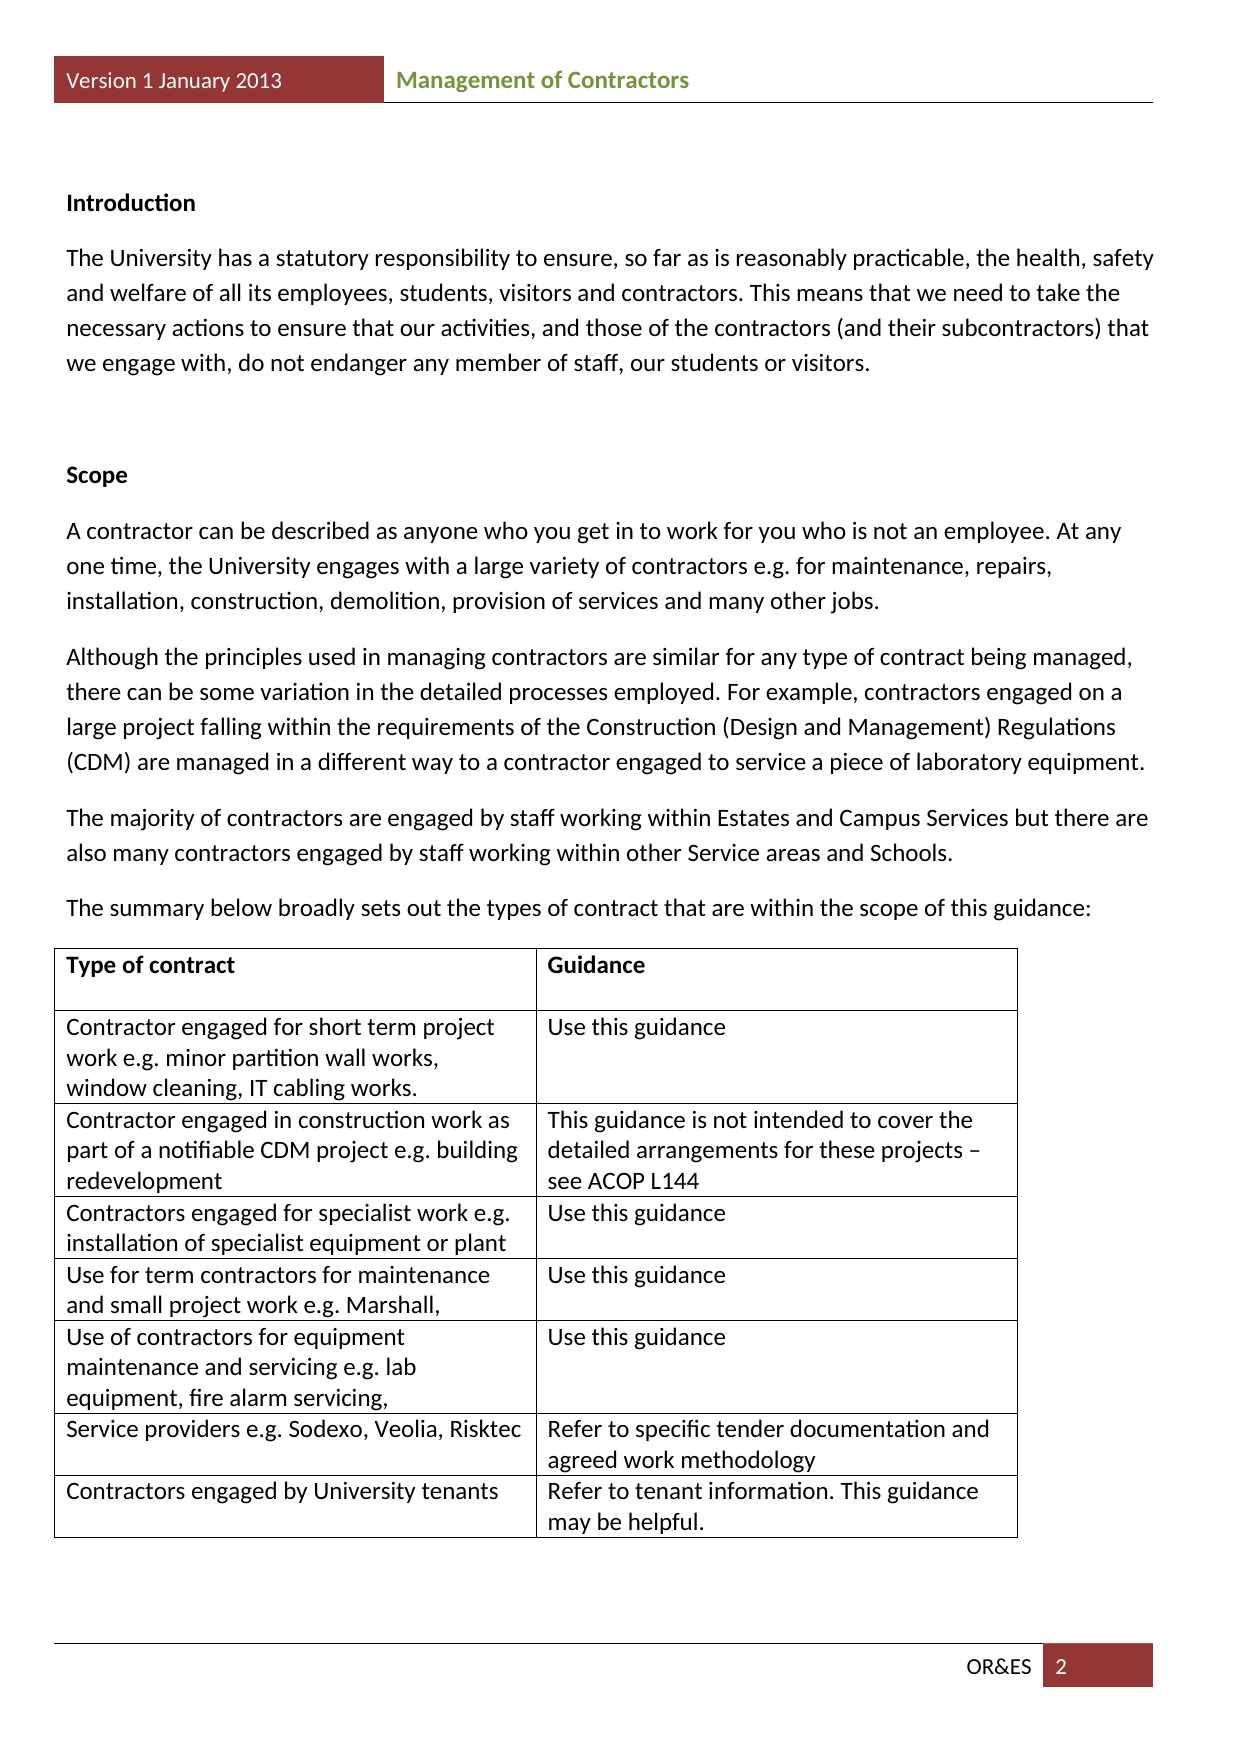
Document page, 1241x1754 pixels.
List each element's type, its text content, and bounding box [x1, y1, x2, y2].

text The summary below broadly sets out the types of contract that are within the scope of this guidance: [66, 892, 1165, 923]
table_cell Contractor engaged in construction work as part of a notifiable CDM project e.g. building redevelopment [55, 1104, 536, 1196]
table_cell Use of contractors for equipment maintenance and servicing e.g. lab equipment, fire alarm servicing, [55, 1321, 536, 1412]
table_header Type of contract [55, 949, 536, 1010]
text Introduction [66, 187, 1165, 217]
text The majority of contractors are engaged by staff working within Estates and Campus Services but there are also many contractors engaged by staff working within other Service areas and Schools. [66, 802, 1165, 867]
table_cell Use for term contractors for maintenance and small project work e.g. Marshall, [55, 1259, 536, 1320]
table_cell Contractors engaged for specialist work e.g. installation of specialist equipment or plant [55, 1197, 536, 1258]
text The University has a statutory responsibility to ensure, so far as is reasonably practicable, the health, safety and welfare of all its employees, students, visitors and contractors. This means that we need to take the necessary actions to ensure that our activities, and those of the contractors (and their subcontractors) that we engage with, do not endanger any member of staff, our students or visitors. [66, 242, 1165, 378]
table_cell Refer to specific tender documentation and agreed work methodology [537, 1414, 1017, 1474]
table_cell Use this guidance [537, 1321, 1017, 1412]
text Scope [66, 459, 1165, 490]
text A contractor can be described as anyone who you get in to work for you who is not an employee. At any one time, the University engages with a large variety of contractors e.g. for maintenance, repairs, installation, construction, demolition, provision of services and many other jobs. [66, 515, 1165, 616]
table_cell This guidance is not intended to cover the detailed arrangements for these projects – see ACOP L144 [537, 1104, 1017, 1196]
table_header Guidance [537, 949, 1017, 1010]
text Although the principles used in managing contractors are similar for any type of contract being managed, there can be some variation in the detailed processes employed. For example, contractors engaged on a large project falling within the requirements of the Construction (Design and Management) Regulations (CDM) are managed in a different way to a contractor engaged to service a piece of laboratory equipment. [66, 641, 1165, 776]
table_cell Service providers e.g. Sodexo, Veolia, Risktec [55, 1414, 536, 1474]
table_cell Use this guidance [537, 1011, 1017, 1103]
table_cell Refer to tenant information. This guidance may be helpful. [537, 1476, 1017, 1537]
table_cell Use this guidance [537, 1259, 1017, 1320]
table_cell Contractor engaged for short term project work e.g. minor partition wall works, window cleaning, IT cabling works. [55, 1011, 536, 1103]
table_cell Use this guidance [537, 1197, 1017, 1258]
table_cell Contractors engaged by University tenants [55, 1476, 536, 1537]
